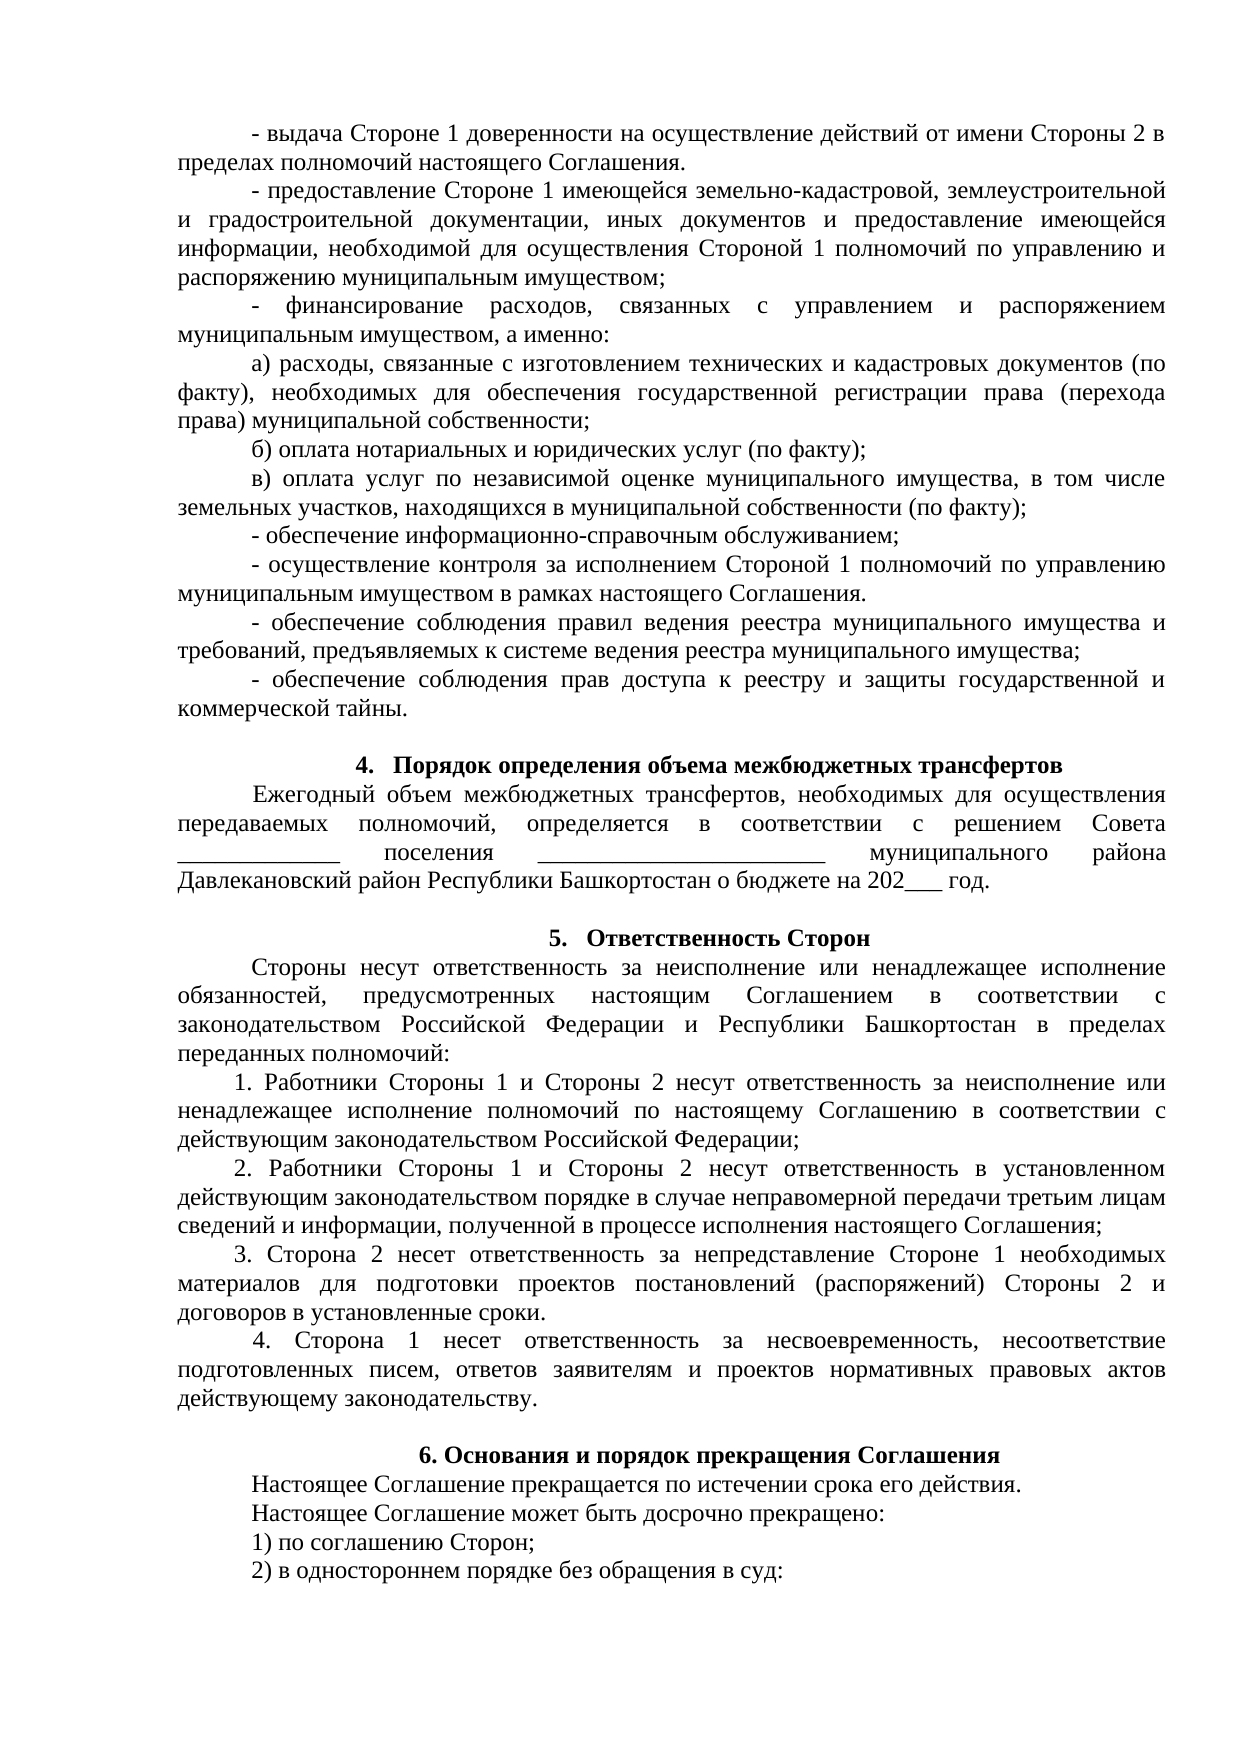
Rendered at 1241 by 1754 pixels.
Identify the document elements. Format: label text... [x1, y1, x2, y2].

text - обеспечение соблюдения правил ведения реестра муниципального имущества и требований, предъявляемых к системе ведения реестра муниципального имущества; [177, 607, 1167, 664]
text 1. Работники Стороны 1 и Стороны 2 несут ответственность за неисполнение или ненадлежащее исполнение полномочий по настоящему Соглашению в соответствии с действующим законодательством Российской Федерации; [177, 1067, 1167, 1153]
list Ответственность Сторон [252, 923, 1167, 952]
text 2. Работники Стороны 1 и Стороны 2 несут ответственность в установленном действующим законодательством порядке в случае неправомерной передачи третьим лицам сведений и информации, полученной в процессе исполнения настоящего Соглашения; [177, 1153, 1167, 1239]
text 3. Сторона 2 несет ответственность за непредставление Стороне 1 необходимых материалов для подготовки проектов постановлений (распоряжений) Стороны 2 и договоров в установленные сроки. [177, 1239, 1167, 1326]
text - финансирование расходов, связанных с управлением и распоряжением муниципальным имуществом, а именно: [177, 291, 1167, 348]
text Ежегодный объем межбюджетных трансфертов, необходимых для осуществления передаваемых полномочий, определяется в соответствии с решением Совета _____________ поселения _______________________ муниципального района Давлекановский район Республики Башкортостан о бюджете на 202___ год. [177, 779, 1167, 894]
text Настоящее Соглашение прекращается по истечении срока его действия. [177, 1469, 1167, 1498]
text в) оплата услуг по независимой оценке муниципального имущества, в том числе земельных участков, находящихся в муниципальной собственности (по факту); [177, 463, 1167, 521]
text а) расходы, связанные с изготовлением технических и кадастровых документов (по факту), необходимых для обеспечения государственной регистрации права (перехода права) муниципальной собственности; [177, 348, 1167, 434]
text Стороны несут ответственность за неисполнение или ненадлежащее исполнение обязанностей, предусмотренных настоящим Соглашением в соответствии с законодательством Российской Федерации и Республики Башкортостан в пределах переданных полномочий: [177, 952, 1167, 1067]
text 1) по соглашению Сторон; [177, 1527, 1167, 1556]
text б) оплата нотариальных и юридических услуг (по факту); [177, 434, 1167, 463]
text - обеспечение соблюдения прав доступа к реестру и защиты государственной и коммерческой тайны. [177, 664, 1167, 722]
text - обеспечение информационно-справочным обслуживанием; [177, 521, 1167, 549]
list Порядок определения объема межбюджетных трансфертов [252, 751, 1167, 779]
text 6. Основания и порядок прекращения Соглашения [177, 1441, 1167, 1469]
text - предоставление Стороне 1 имеющейся земельно-кадастровой, землеустроительной и градостроительной документации, иных документов и предоставление имеющейся информации, необходимой для осуществления Стороной 1 полномочий по управлению и распоряжению муниципальным имуществом; [177, 176, 1167, 291]
text - осуществление контроля за исполнением Стороной 1 полномочий по управлению муниципальным имуществом в рамках настоящего Соглашения. [177, 549, 1167, 607]
text Настоящее Соглашение может быть досрочно прекращено: [177, 1498, 1167, 1527]
text 4. Сторона 1 несет ответственность за несвоевременность, несоответствие подготовленных писем, ответов заявителям и проектов нормативных правовых актов действующему законодательству. [177, 1326, 1167, 1412]
text 2) в одностороннем порядке без обращения в суд: [177, 1556, 1167, 1584]
text - выдача Стороне 1 доверенности на осуществление действий от имени Стороны 2 в пределах полномочий настоящего Соглашения. [177, 118, 1167, 176]
